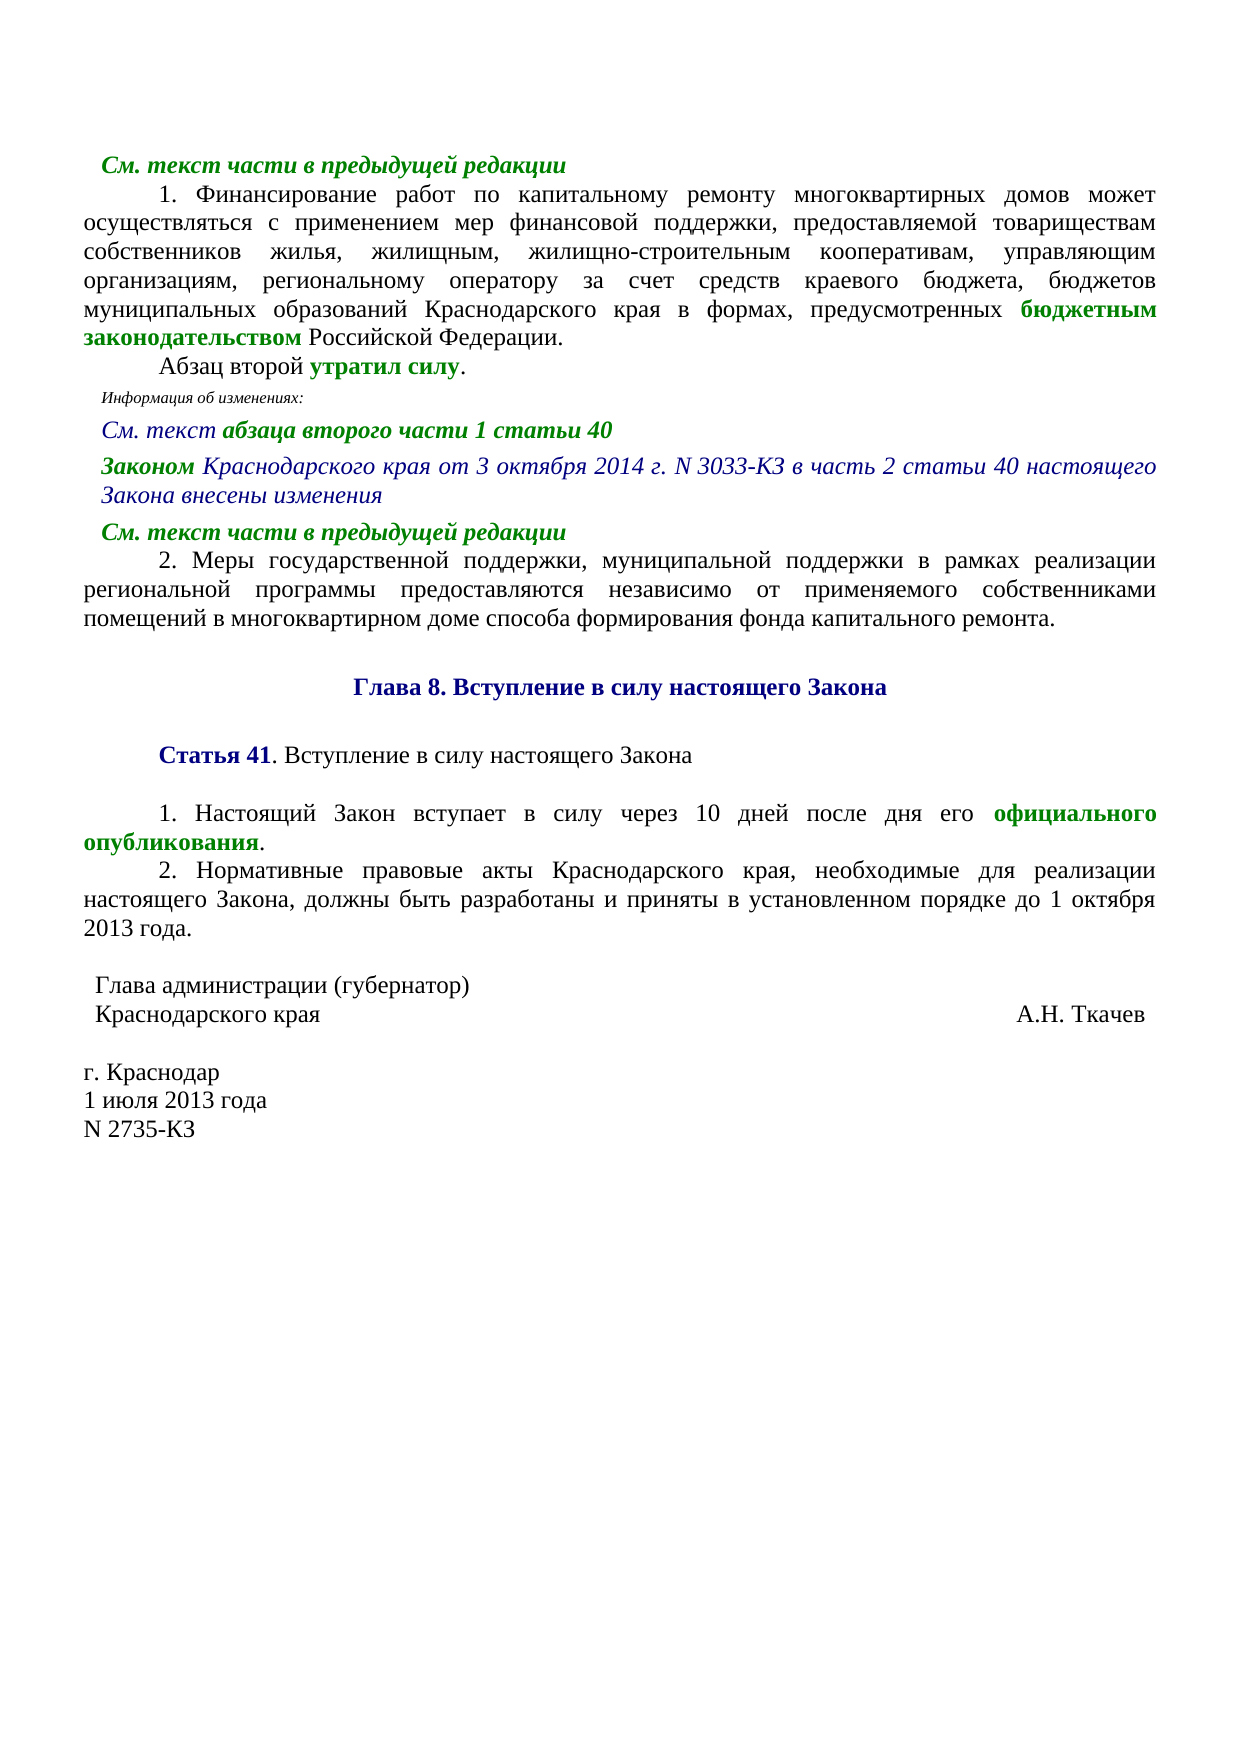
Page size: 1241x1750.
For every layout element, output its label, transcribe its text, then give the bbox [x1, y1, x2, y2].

text Абзац второй утратил силу. [83, 351, 1157, 380]
text N 2735-КЗ [83, 1114, 1157, 1143]
text Законом Краснодарского края от 3 октября 2014 г. N 3033-КЗ в часть 2 статьи 40 настоящего Закона внесены изменения [101, 451, 1157, 509]
table_header А.Н. Ткачев [799, 970, 1156, 1028]
table_header Глава администрации (губернатор) Краснодарского края [84, 970, 799, 1028]
text См. текст части в предыдущей редакции [101, 150, 1157, 179]
text г. Краснодар [83, 1057, 1157, 1085]
text 1 июля 2013 года [83, 1085, 1157, 1114]
text Статья 41. Вступление в силу настоящего Закона [158, 740, 1157, 769]
text Информация об изменениях: [101, 388, 1157, 407]
text 1. Настоящий Закон вступает в силу через 10 дней после дня его официального опубликования. [83, 798, 1157, 855]
text См. текст абзаца второго части 1 статьи 40 [101, 415, 1157, 443]
text 2. Меры государственной поддержки, муниципальной поддержки в рамках реализации региональной программы предоставляются независимо от применяемого собственниками помещений в многоквартирном доме способа формирования фонда капитального ремонта. [83, 545, 1157, 632]
subtitle Глава 8. Вступление в силу настоящего Закона [83, 672, 1157, 700]
text 1. Финансирование работ по капитальному ремонту многоквартирных домов может осуществляться с применением мер финансовой поддержки, предоставляемой товариществам собственников жилья, жилищным, жилищно-строительным кооперативам, управляющим организациям, региональному оператору за счет средств краевого бюджета, бюджетов муниципальных образований Краснодарского края в формах, предусмотренных бюджетным законодательством Российской Федерации. [83, 179, 1157, 351]
text См. текст части в предыдущей редакции [101, 517, 1157, 545]
text 2. Нормативные правовые акты Краснодарского края, необходимые для реализации настоящего Закона, должны быть разработаны и приняты в установленном порядке до 1 октября 2013 года. [83, 855, 1157, 942]
